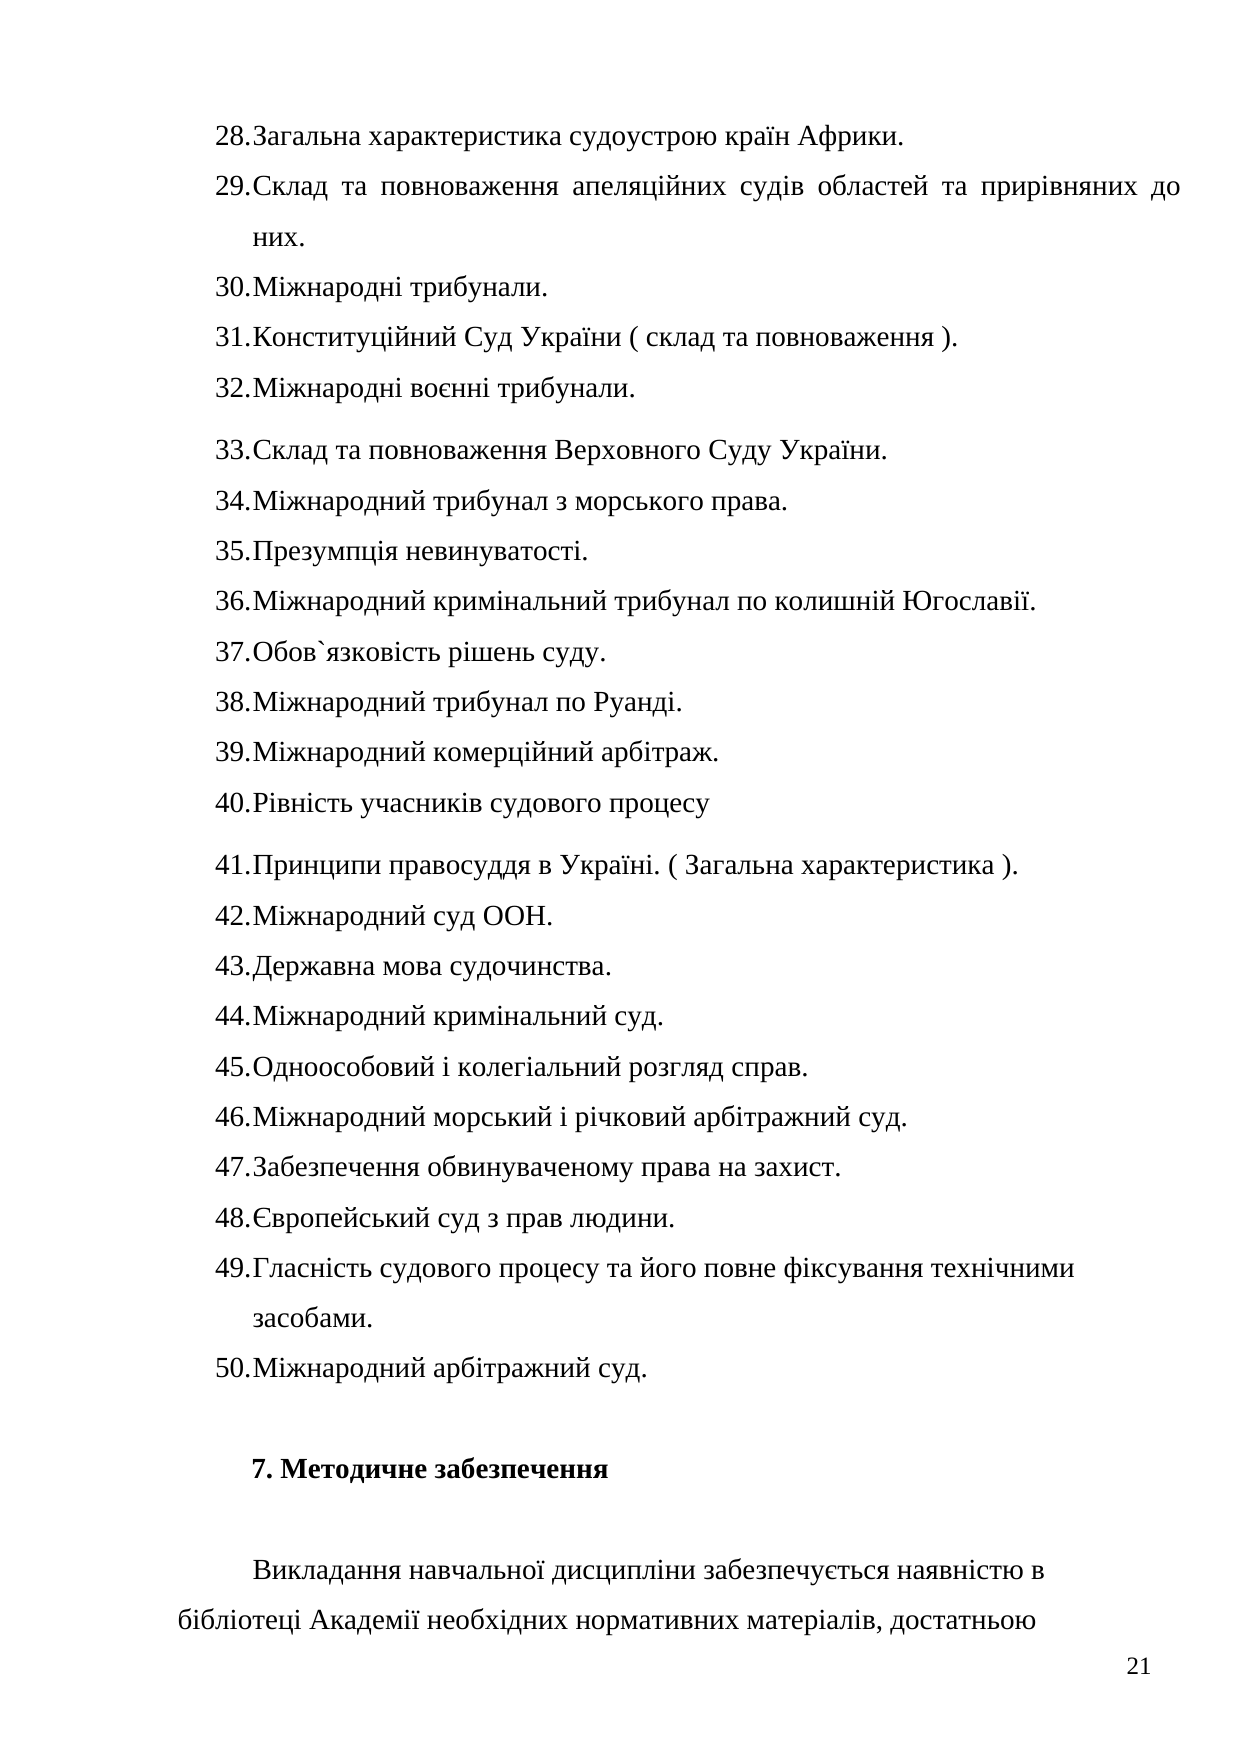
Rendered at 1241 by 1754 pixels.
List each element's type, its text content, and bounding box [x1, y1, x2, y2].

list Міжнародний морський і річковий арбітражний суд. [215, 1099, 1182, 1133]
list Міжнародний суд ООН. [215, 898, 1152, 931]
list Державна мова судочинства. [215, 948, 1152, 982]
list Обов`язковість рішень суду. [215, 634, 1152, 667]
list Міжнародний кримінальний трибунал по колишній Югославії. [215, 583, 1182, 617]
list Міжнародний комерційний арбітраж. [215, 734, 1182, 768]
list Одноособовий і колегіальний розгляд справ. [215, 1049, 1182, 1082]
list Міжнародний трибунал з морського права. [215, 483, 1152, 516]
list Міжнародний кримінальний суд. [215, 998, 1152, 1032]
list Європейський суд з прав людини. [215, 1200, 1152, 1233]
list Склад та повноваження апеляційних судів областей та прирівняних до них. [215, 168, 1182, 252]
list Гласність судового процесу та його повне фіксування технічними засобами. [215, 1250, 1152, 1334]
list Міжнародні трибунали. [215, 269, 1182, 303]
list Загальна характеристика судоустрою країн Африки. [215, 118, 1152, 152]
text 7. Методичне забезпечення [177, 1451, 1152, 1485]
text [177, 1552, 1152, 1636]
list Міжнародні воєнні трибунали. [215, 370, 1182, 403]
list Принципи правосуддя в Україні. ( Загальна характеристика ). [215, 847, 1152, 881]
list Міжнародний арбітражний суд. [215, 1351, 1152, 1384]
list Рівність учасників судового процесу [215, 785, 1182, 818]
list Конституційний Суд України ( склад та повноваження ). [215, 319, 1182, 353]
list Склад та повноваження Верховного Суду України. [215, 432, 1152, 466]
list Презумпція невинуватості. [215, 533, 1182, 567]
list Міжнародний трибунал по Руанді. [215, 684, 1152, 718]
list Забезпечення обвинуваченому права на захист. [215, 1149, 1182, 1183]
